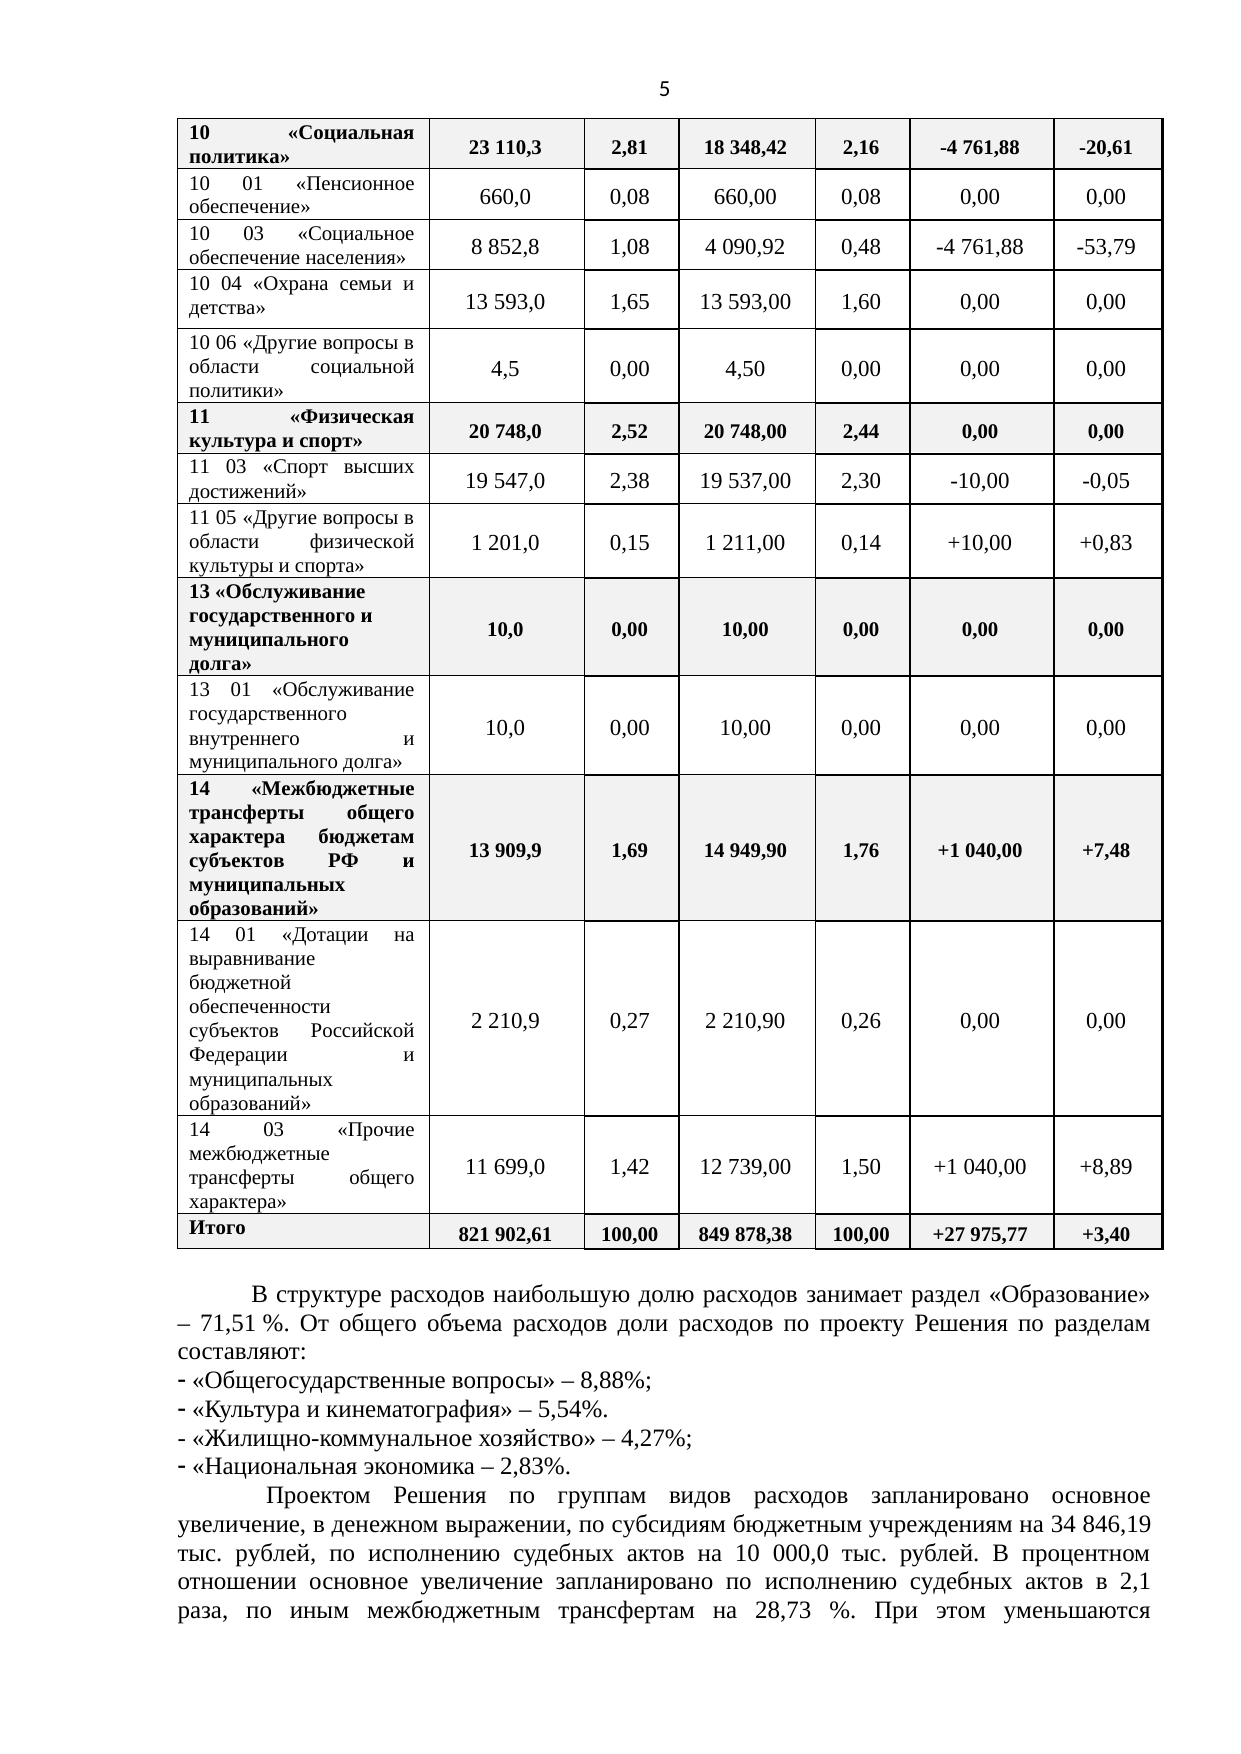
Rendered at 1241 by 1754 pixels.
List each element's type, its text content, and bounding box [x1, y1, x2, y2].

table_cell 10,00 [680, 578, 815, 675]
table_cell 2,52 [585, 404, 678, 452]
table_cell 11 03 «Спорт высших достижений» [178, 454, 429, 503]
table_cell 23 110,3 [430, 119, 584, 168]
table_cell 10 04 «Охрана семьи и детства» [178, 270, 429, 328]
table_cell 1,76 [816, 776, 909, 920]
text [177, 1480, 1152, 1624]
text «Культура и кинематография» – 5,54%. [177, 1394, 1152, 1423]
table_cell 20 748,0 [430, 403, 584, 452]
table_cell 10 «Социальная политика» [178, 119, 429, 168]
table_cell 1,08 [585, 221, 678, 269]
table_cell 0,00 [585, 330, 678, 402]
table_cell 0,00 [1055, 677, 1161, 773]
table_cell 2 210,9 [430, 921, 584, 1114]
table_cell 100,00 [816, 1215, 909, 1248]
table_cell +1 040,00 [911, 1117, 1053, 1213]
table_cell 11 699,0 [430, 1116, 584, 1213]
table_cell 0,00 [585, 579, 678, 675]
table_cell 0,08 [816, 170, 909, 218]
table_cell 0,27 [585, 922, 678, 1114]
table_cell 0,00 [1055, 170, 1161, 218]
table_cell 14 949,90 [680, 775, 815, 920]
table_cell 20 748,00 [680, 403, 815, 452]
table_cell 8 852,8 [430, 220, 584, 269]
table_cell 2,38 [585, 455, 678, 503]
table_cell 100,00 [585, 1215, 678, 1248]
table_cell -10,00 [911, 455, 1053, 503]
table_cell 0,15 [585, 505, 678, 577]
table_cell +3,40 [1055, 1215, 1161, 1248]
table_cell 2,30 [816, 455, 909, 503]
table_cell 10,0 [430, 676, 584, 773]
table_cell 1,50 [816, 1117, 909, 1213]
table_cell 0,00 [911, 677, 1053, 773]
table_cell 4 090,92 [680, 220, 815, 269]
table_cell 10 01 «Пенсионное обеспечение» [178, 169, 429, 218]
table_cell 0,00 [816, 579, 909, 675]
table_cell +1 040,00 [911, 776, 1053, 920]
table_cell 10,00 [680, 676, 815, 773]
table_cell 1,69 [585, 776, 678, 920]
table_cell 13 909,9 [430, 775, 584, 920]
table_cell +0,83 [1055, 505, 1161, 577]
table_cell 19 537,00 [680, 454, 815, 503]
table_cell 13 593,0 [430, 270, 584, 328]
table_cell 849 878,38 [680, 1214, 815, 1248]
table_cell 2,16 [816, 119, 909, 168]
table_cell 0,00 [911, 404, 1053, 452]
table_cell 2,81 [585, 119, 678, 168]
table_cell 14 01 «Дотации на выравнивание бюджетной обеспеченности субъектов Российской Федерации и муниципальных образований» [178, 921, 429, 1114]
table_cell 1,60 [816, 271, 909, 328]
table_cell 0,00 [585, 677, 678, 773]
table_cell 0,00 [1055, 404, 1161, 452]
table_cell 0,00 [911, 922, 1053, 1114]
text «Общегосударственные вопросы» – 8,88%; [177, 1365, 1152, 1394]
table_cell 10,0 [430, 578, 584, 675]
table_cell +10,00 [911, 505, 1053, 577]
table_cell 0,00 [1055, 271, 1161, 328]
table_cell 4,5 [430, 329, 584, 402]
table_cell 0,00 [1055, 330, 1161, 402]
table_cell 0,14 [816, 505, 909, 577]
table_cell 2 210,90 [680, 921, 815, 1114]
table_cell 11 «Физическая культура и спорт» [178, 403, 429, 452]
text «Национальная экономика – 2,83%. [177, 1451, 1152, 1480]
text В структуре расходов наибольшую долю расходов занимает раздел «Образование» – 71,51 %. От общего объема расходов доли расходов по проекту Решения по разделам составляют: [177, 1279, 1152, 1365]
table_cell 0,26 [816, 922, 909, 1114]
table_cell 0,00 [816, 330, 909, 402]
table_cell 18 348,42 [680, 119, 815, 168]
table_cell 0,08 [585, 170, 678, 218]
table_cell 14 «Межбюджетные трансферты общего характера бюджетам субъектов РФ и муниципальных образований» [178, 775, 429, 920]
table_cell 13 «Обслуживание государственного и муниципального долга» [178, 578, 429, 675]
table_cell 12 739,00 [680, 1116, 815, 1213]
table_cell 13 593,00 [680, 270, 815, 328]
table_cell -4 761,88 [911, 119, 1053, 168]
table_cell Итого [178, 1214, 429, 1248]
text - «Жилищно-коммунальное хозяйство» – 4,27%; [177, 1423, 1152, 1451]
table_cell 1 201,0 [430, 504, 584, 577]
table_cell 821 902,61 [430, 1214, 584, 1248]
table_cell 10 06 «Другие вопросы в области социальной политики» [178, 329, 429, 402]
table_cell -20,61 [1055, 119, 1161, 168]
table_cell 0,00 [911, 330, 1053, 402]
table_cell 14 03 «Прочие межбюджетные трансферты общего характера» [178, 1116, 429, 1213]
table_cell +27 975,77 [911, 1215, 1053, 1248]
table_cell 0,00 [911, 579, 1053, 675]
table_cell 4,50 [680, 329, 815, 402]
table_cell -4 761,88 [911, 221, 1053, 269]
table_cell 19 547,0 [430, 454, 584, 503]
table_cell -0,05 [1055, 455, 1161, 503]
table_cell 0,00 [1055, 579, 1161, 675]
table_cell 660,0 [430, 169, 584, 218]
table_cell 0,00 [816, 677, 909, 773]
table_cell 11 05 «Другие вопросы в области физической культуры и спорта» [178, 504, 429, 577]
table_cell 1,65 [585, 271, 678, 328]
table_cell 13 01 «Обслуживание государственного внутреннего и муниципального долга» [178, 676, 429, 773]
table_cell 0,00 [911, 271, 1053, 328]
table_cell 0,00 [911, 170, 1053, 218]
table_cell -53,79 [1055, 221, 1161, 269]
table_cell +8,89 [1055, 1117, 1161, 1213]
table_cell 0,48 [816, 221, 909, 269]
table_cell 660,00 [680, 169, 815, 218]
table_cell 1,42 [585, 1117, 678, 1213]
table_cell 2,44 [816, 404, 909, 452]
table_cell 10 03 «Социальное обеспечение населения» [178, 220, 429, 269]
table_cell +7,48 [1055, 776, 1161, 920]
table_cell 0,00 [1055, 922, 1161, 1114]
table_cell 1 211,00 [680, 504, 815, 577]
